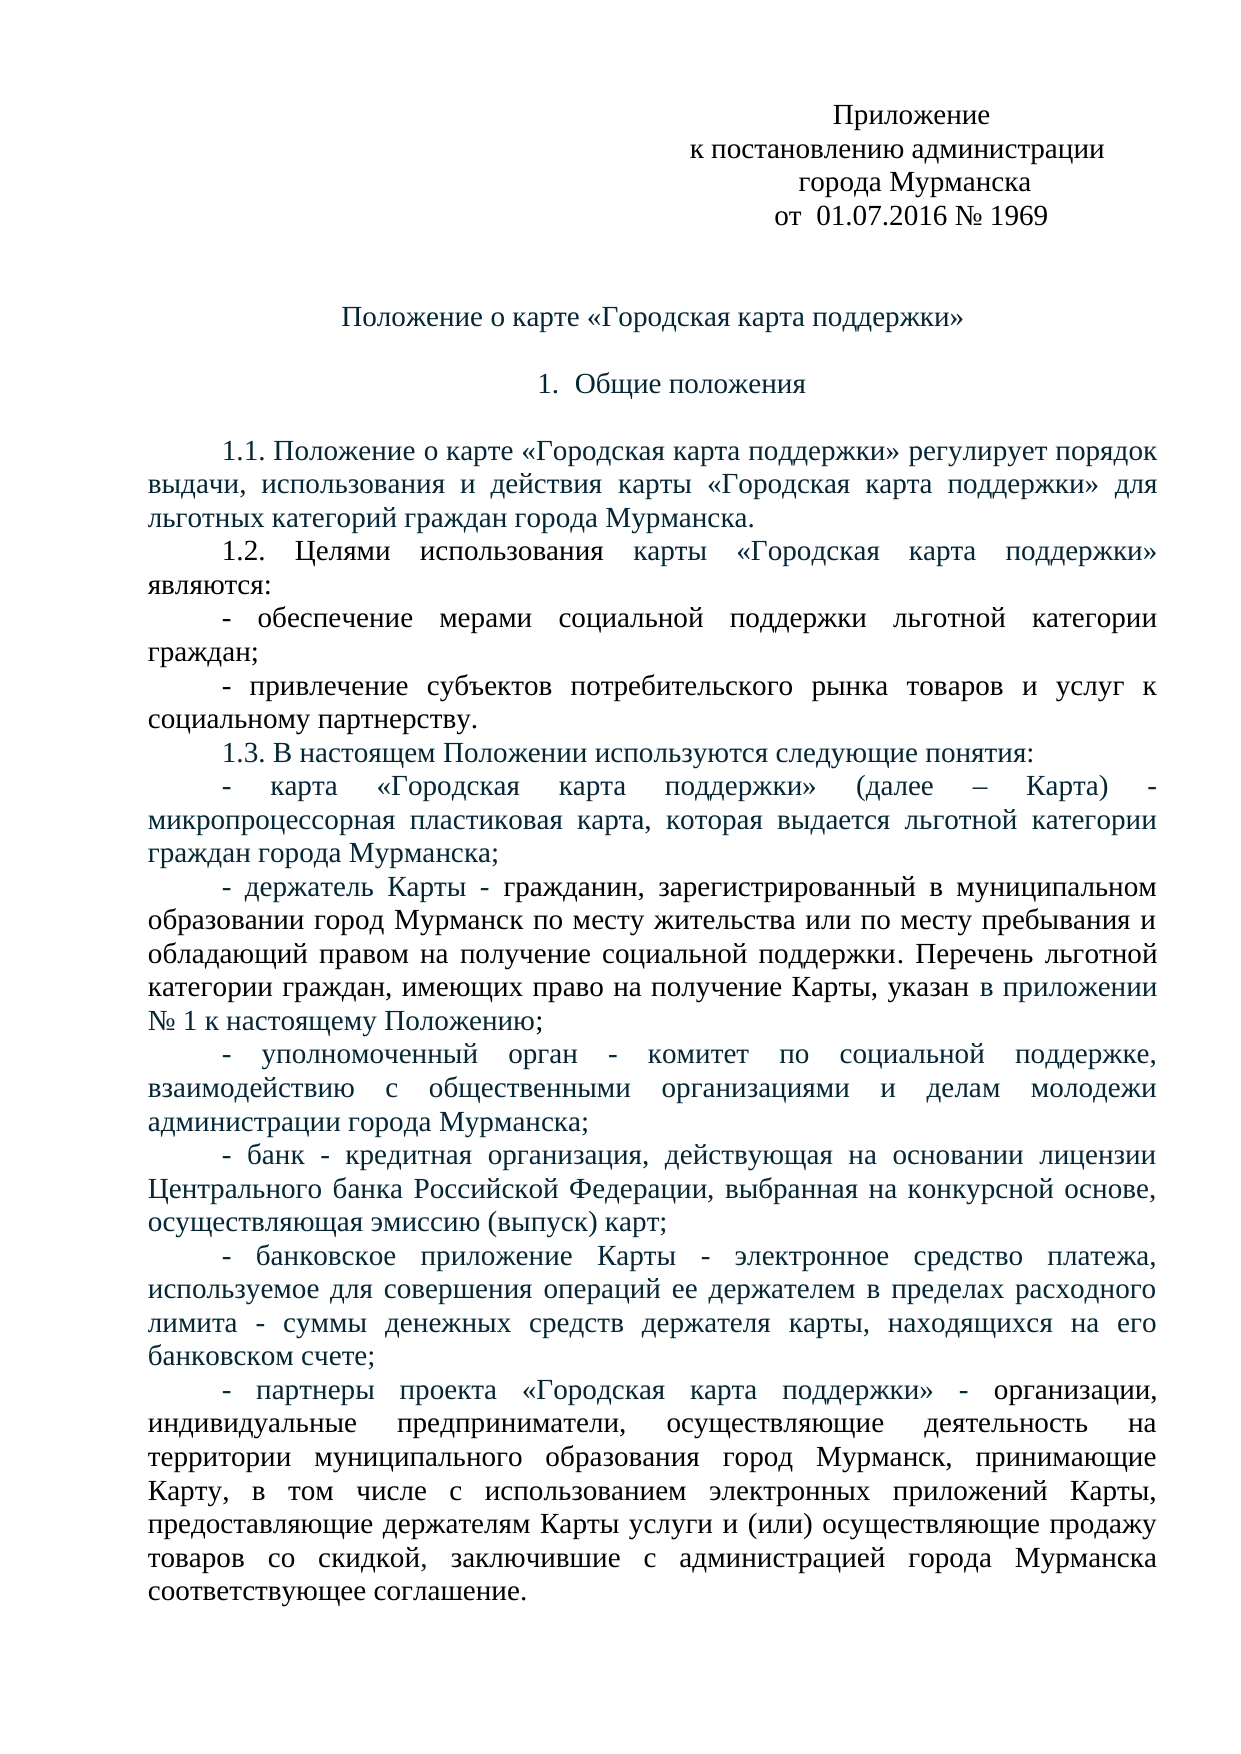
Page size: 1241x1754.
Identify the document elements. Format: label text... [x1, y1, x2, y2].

list Общие положения [185, 366, 1157, 399]
text к постановлению администрации города Мурманска [148, 131, 1157, 198]
text 1.1. Положение о карте «Городская карта поддержки» регулирует порядок выдачи, использования и действия карты «Городская карта поддержки» для льготных категорий граждан города Мурманска. [148, 433, 1157, 533]
text - привлечение субъектов потребительского рынка товаров и услуг к социальному партнерству. [148, 668, 1157, 735]
text от 01.07.2016 № 1969 [148, 198, 1157, 232]
text Приложение [148, 97, 1157, 131]
text 1.3. В настоящем Положении используются следующие понятия: [148, 735, 1157, 768]
text - держатель Карты - гражданин, зарегистрированный в муниципальном образовании город Мурманск по месту жительства или по месту пребывания и обладающий правом на получение социальной поддержки. Перечень льготной категории граждан, имеющих право на получение Карты, указан в приложении № 1 к настоящему Положению; [148, 869, 1157, 1037]
text - уполномоченный орган - комитет по социальной поддержке, взаимодействию с общественными организациями и делам молодежи администрации города Мурманска; [148, 1037, 1157, 1137]
text 1.2. Целями использования карты «Городская карта поддержки» являются: [148, 533, 1157, 601]
text - партнеры проекта «Городская карта поддержки» - организации, индивидуальные предприниматели, осуществляющие деятельность на территории муниципального образования город Мурманск, принимающие Карту, в том числе с использованием электронных приложений Карты, предоставляющие держателям Карты услуги и (или) осуществляющие продажу товаров со скидкой, заключившие с администрацией города Мурманска соответствующее соглашение. [148, 1372, 1157, 1607]
text - банк - кредитная организация, действующая на основании лицензии Центрального банка Российской Федерации, выбранная на конкурсной основе, осуществляющая эмиссию (выпуск) карт; [148, 1137, 1157, 1238]
text - обеспечение мерами социальной поддержки льготной категории граждан; [148, 601, 1157, 668]
text Положение о карте «Городская карта поддержки» [148, 299, 1157, 332]
text - карта «Городская карта поддержки» (далее – Карта) - микропроцессорная пластиковая карта, которая выдается льготной категории граждан города Мурманска; [148, 768, 1157, 869]
text - банковское приложение Карты - электронное средство платежа, используемое для совершения операций ее держателем в пределах расходного лимита - суммы денежных средств держателя карты, находящихся на его банковском счете; [148, 1238, 1157, 1372]
